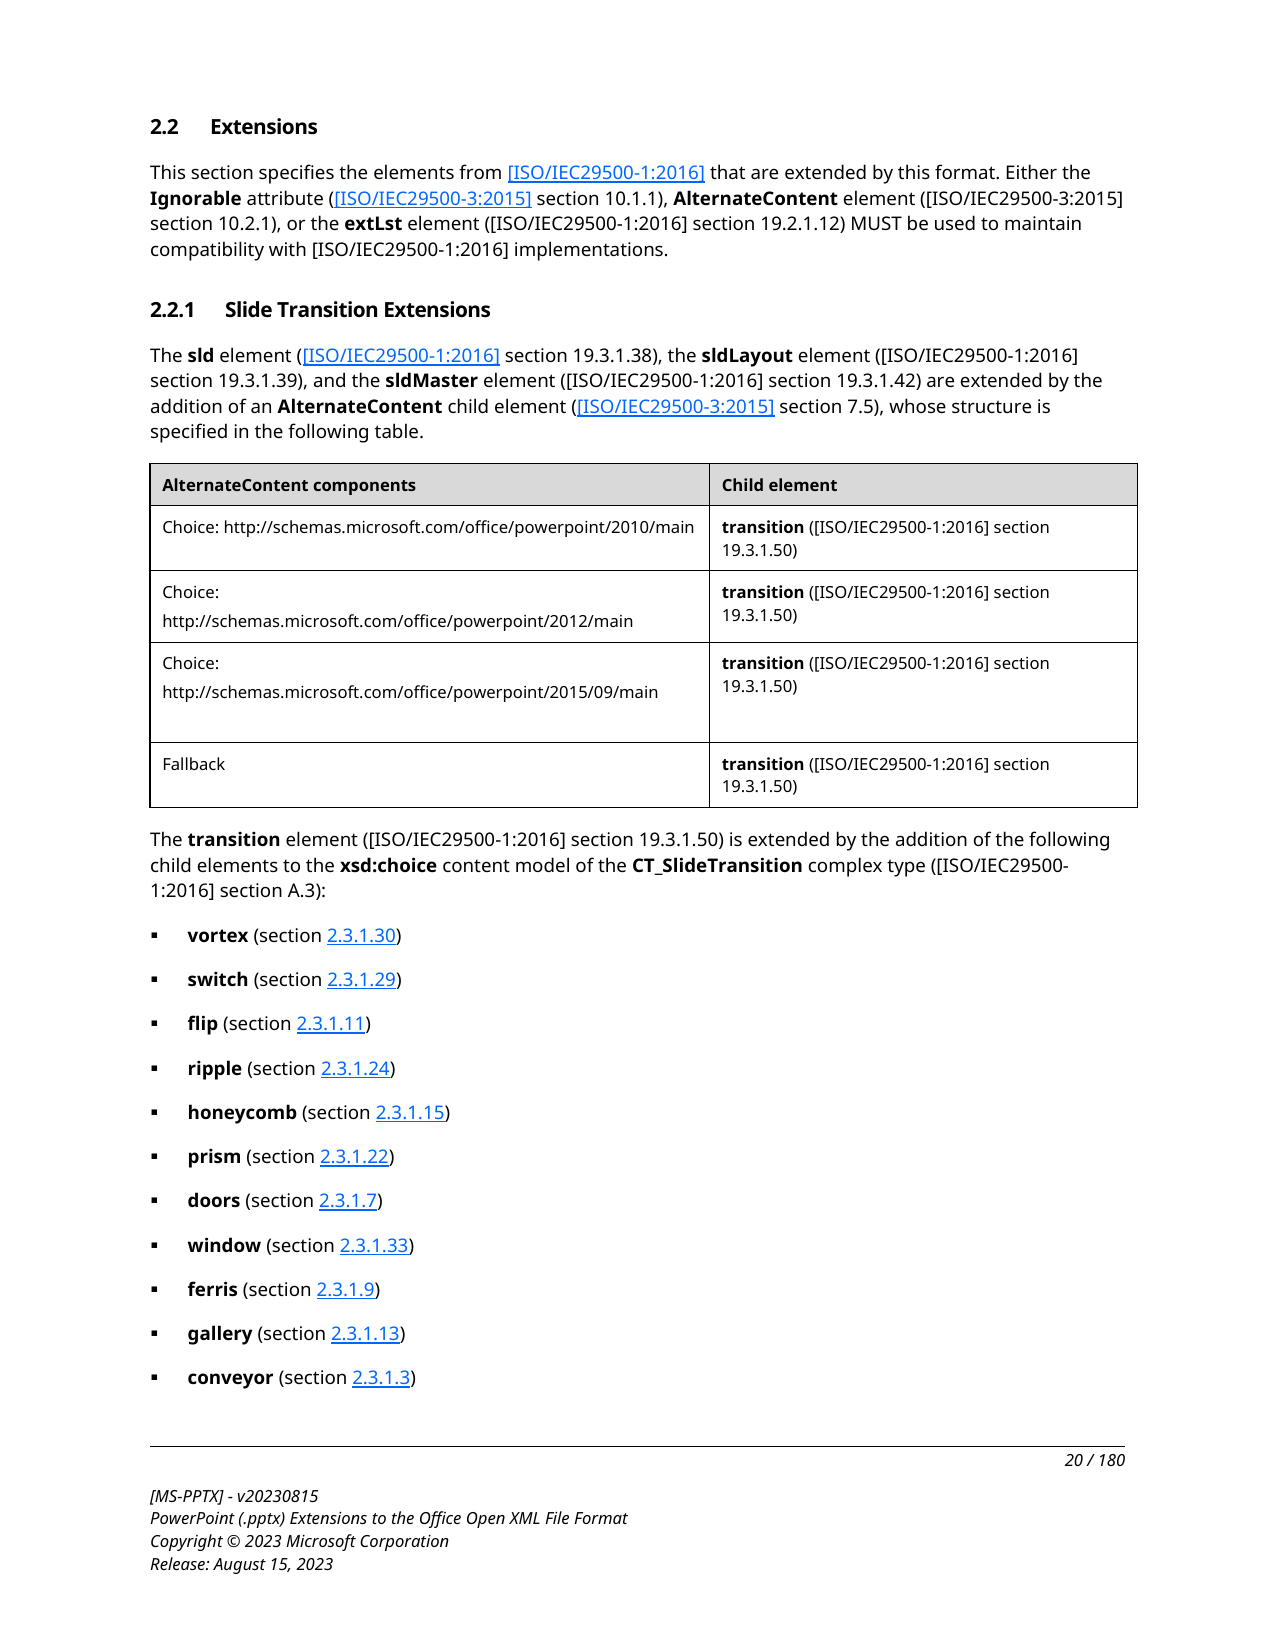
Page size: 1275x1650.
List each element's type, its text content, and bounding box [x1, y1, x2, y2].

text This section specifies the elements from [ISO/IEC29500-1:2016] that are extended by this format. Either the Ignorable attribute ([ISO/IEC29500-3:2015] section 10.1.1), AlternateContent element ([ISO/IEC29500-3:2015] section 10.2.1), or the extLst element ([ISO/IEC29500-1:2016] section 19.2.1.12) MUST be used to maintain compatibility with [ISO/IEC29500-1:2016] implementations. [150, 160, 1125, 262]
list doors (section 2.3.1.7) [150, 1188, 1125, 1213]
subtitle Extensions [150, 112, 1125, 141]
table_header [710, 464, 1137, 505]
list gallery (section 2.3.1.13) [150, 1320, 1125, 1346]
text The sld element ([ISO/IEC29500-1:2016] section 19.3.1.38), the sldLayout element ([ISO/IEC29500-1:2016] section 19.3.1.39), and the sldMaster element ([ISO/IEC29500-1:2016] section 19.3.1.42) are extended by the addition of an AlternateContent child element ([ISO/IEC29500-3:2015] section 7.5), whose structure is specified in the following table. [150, 342, 1125, 444]
list vortex (section 2.3.1.30) [150, 922, 1125, 947]
list window (section 2.3.1.33) [150, 1232, 1125, 1257]
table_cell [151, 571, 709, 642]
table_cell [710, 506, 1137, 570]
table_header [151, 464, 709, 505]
list ripple (section 2.3.1.24) [150, 1055, 1125, 1080]
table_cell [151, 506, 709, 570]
list ferris (section 2.3.1.9) [150, 1276, 1125, 1302]
text The transition element ([ISO/IEC29500-1:2016] section 19.3.1.50) is extended by the addition of the following child elements to the xsd:choice content model of the CT_SlideTransition complex type ([ISO/IEC29500-1:2016] section A.3): [150, 827, 1125, 903]
list conveyor (section 2.3.1.3) [150, 1365, 1125, 1390]
list switch (section 2.3.1.29) [150, 966, 1125, 992]
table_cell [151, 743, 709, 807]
list prism (section 2.3.1.22) [150, 1143, 1125, 1169]
list honeycomb (section 2.3.1.15) [150, 1099, 1125, 1124]
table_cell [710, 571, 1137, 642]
subtitle Slide Transition Extensions [150, 295, 1125, 323]
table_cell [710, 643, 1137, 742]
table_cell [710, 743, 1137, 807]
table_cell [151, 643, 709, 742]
list flip (section 2.3.1.11) [150, 1011, 1125, 1036]
